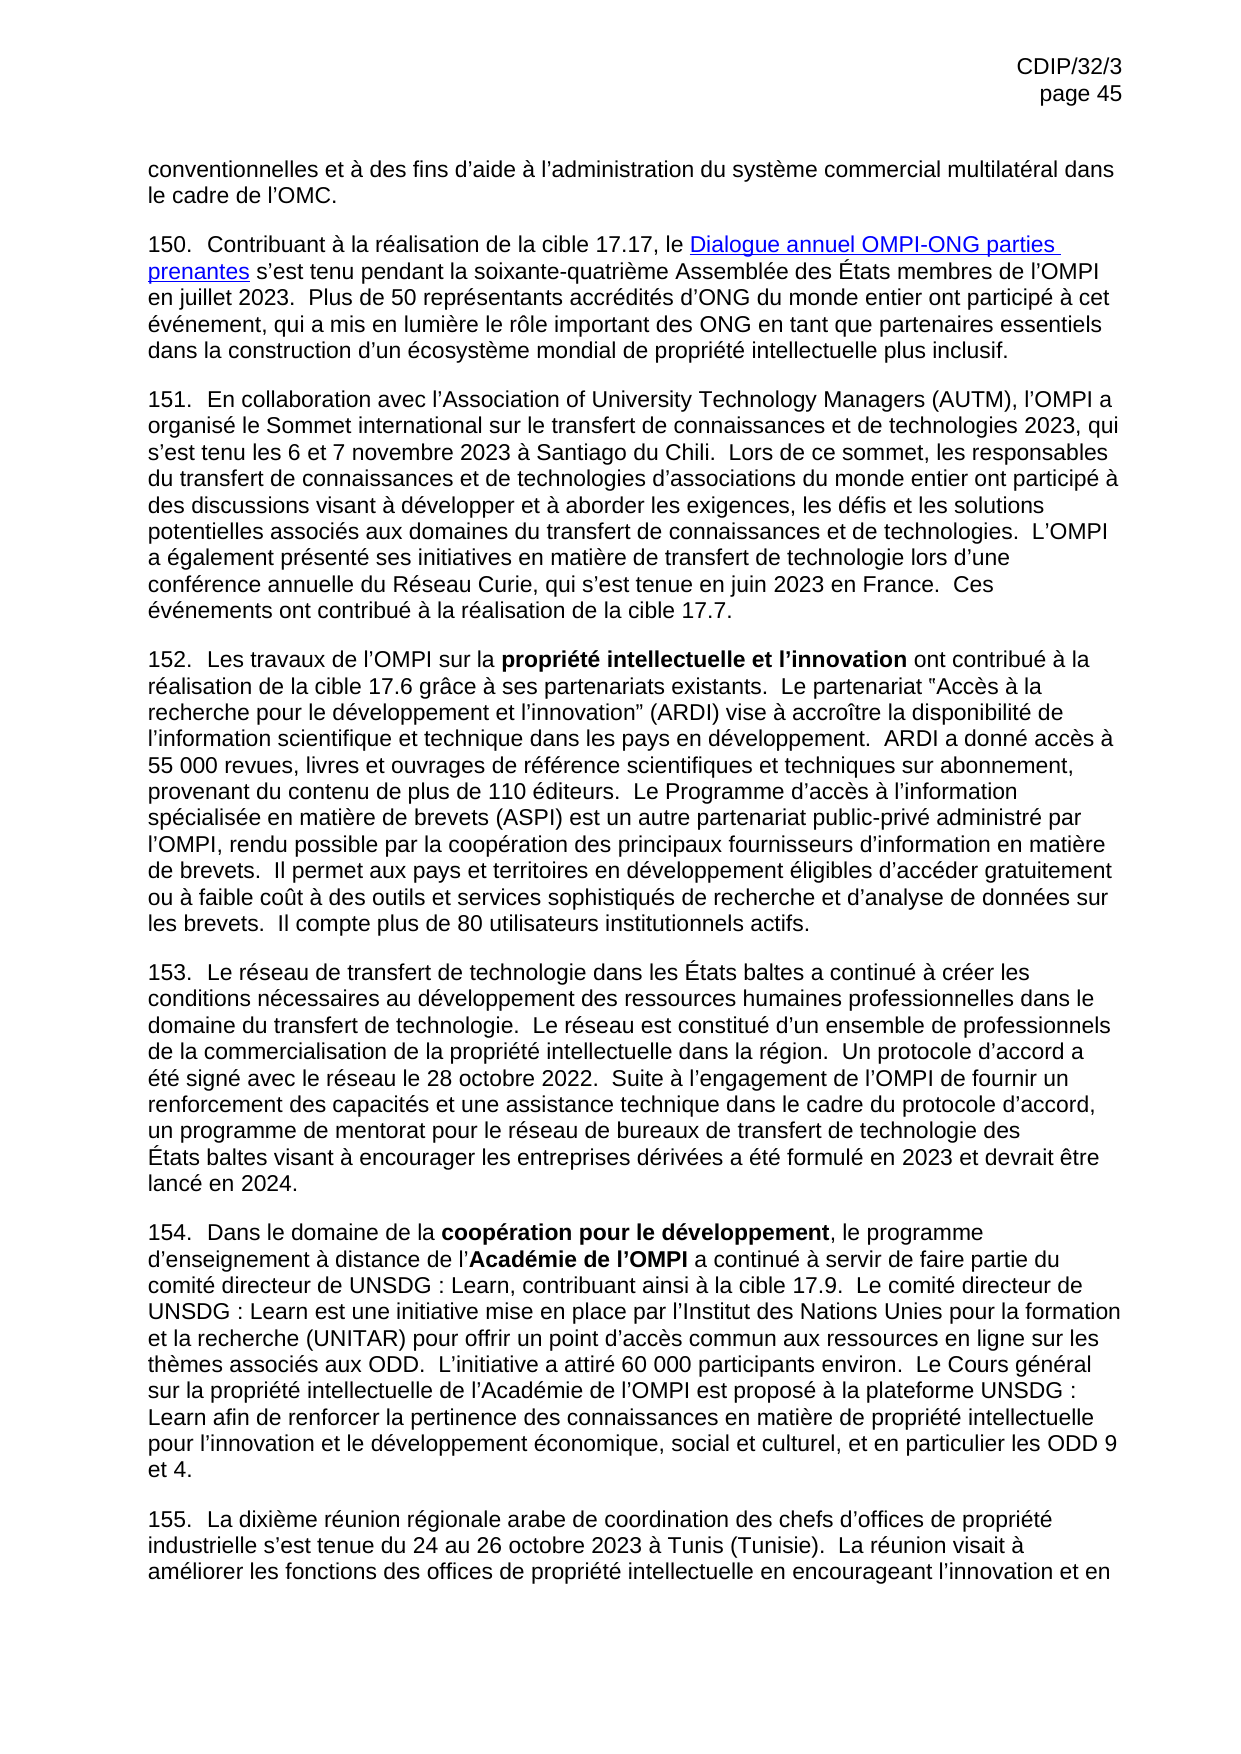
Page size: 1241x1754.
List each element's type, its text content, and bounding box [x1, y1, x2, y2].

text En collaboration avec l’Association of University Technology Managers (AUTM), l’OMPI a organisé le Sommet international sur le transfert de connaissances et de technologies 2023, qui s’est tenu les 6 et 7 novembre 2023 à Santiago du Chili. Lors de ce sommet, les responsables du transfert de connaissances et de technologies d’associations du monde entier ont participé à des discussions visant à développer et à aborder les exigences, les défis et les solutions potentielles associés aux domaines du transfert de connaissances et de technologies. L’OMPI a également présenté ses initiatives en matière de transfert de technologie lors d’une conférence annuelle du Réseau Curie, qui s’est tenue en juin 2023 en France. Ces événements ont contribué à la réalisation de la cible 17.7. [148, 386, 1122, 623]
text Dans le domaine de la coopération pour le développement, le programme d’enseignement à distance de l’Académie de l’OMPI a continué à servir de faire partie du comité directeur de UNSDG : Learn, contribuant ainsi à la cible 17.9. Le comité directeur de UNSDG : Learn est une initiative mise en place par l’Institut des Nations Unies pour la formation et la recherche (UNITAR) pour offrir un point d’accès commun aux ressources en ligne sur les thèmes associés aux ODD. L’initiative a attiré 60 000 participants environ. Le Cours général sur la propriété intellectuelle de l’Académie de l’OMPI est proposé à la plateforme UNSDG : Learn afin de renforcer la pertinence des connaissances en matière de propriété intellectuelle pour l’innovation et le développement économique, social et culturel, et en particulier les ODD 9 et 4. [148, 1219, 1122, 1483]
text Contribuant à la réalisation de la cible 17.17, le Dialogue annuel OMPI-ONG parties prenantes s’est tenu pendant la soixante-quatrième Assemblée des États membres de l’OMPI en juillet 2023. Plus de 50 représentants accrédités d’ONG du monde entier ont participé à cet événement, qui a mis en lumière le rôle important des ONG en tant que partenaires essentiels dans la construction d’un écosystème mondial de propriété intellectuelle plus inclusif. [148, 231, 1122, 363]
text Les travaux de l’OMPI sur la propriété intellectuelle et l’innovation ont contribué à la réalisation de la cible 17.6 grâce à ses partenariats existants. Le partenariat ‟Accès à la recherche pour le développement et l’innovation” (ARDI) vise à accroître la disponibilité de l’information scientifique et technique dans les pays en développement. ARDI a donné accès à 55 000 revues, livres et ouvrages de référence scientifiques et techniques sur abonnement, provenant du contenu de plus de 110 éditeurs. Le Programme d’accès à l’information spécialisée en matière de brevets (ASPI) est un autre partenariat public-privé administré par l’OMPI, rendu possible par la coopération des principaux fournisseurs d’information en matière de brevets. Il permet aux pays et territoires en développement éligibles d’accéder gratuitement ou à faible coût à des outils et services sophistiqués de recherche et d’analyse de données sur les brevets. Il compte plus de 80 utilisateurs institutionnels actifs. [148, 646, 1122, 936]
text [148, 156, 1122, 208]
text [148, 1506, 1122, 1585]
text Le réseau de transfert de technologie dans les États baltes a continué à créer les conditions nécessaires au développement des ressources humaines professionnelles dans le domaine du transfert de technologie. Le réseau est constitué d’un ensemble de professionnels de la commercialisation de la propriété intellectuelle dans la région. Un protocole d’accord a été signé avec le réseau le 28 octobre 2022. Suite à l’engagement de l’OMPI de fournir un renforcement des capacités et une assistance technique dans le cadre du protocole d’accord, un programme de mentorat pour le réseau de bureaux de transfert de technologie des États baltes visant à encourager les entreprises dérivées a été formulé en 2023 et devrait être lancé en 2024. [148, 959, 1122, 1196]
